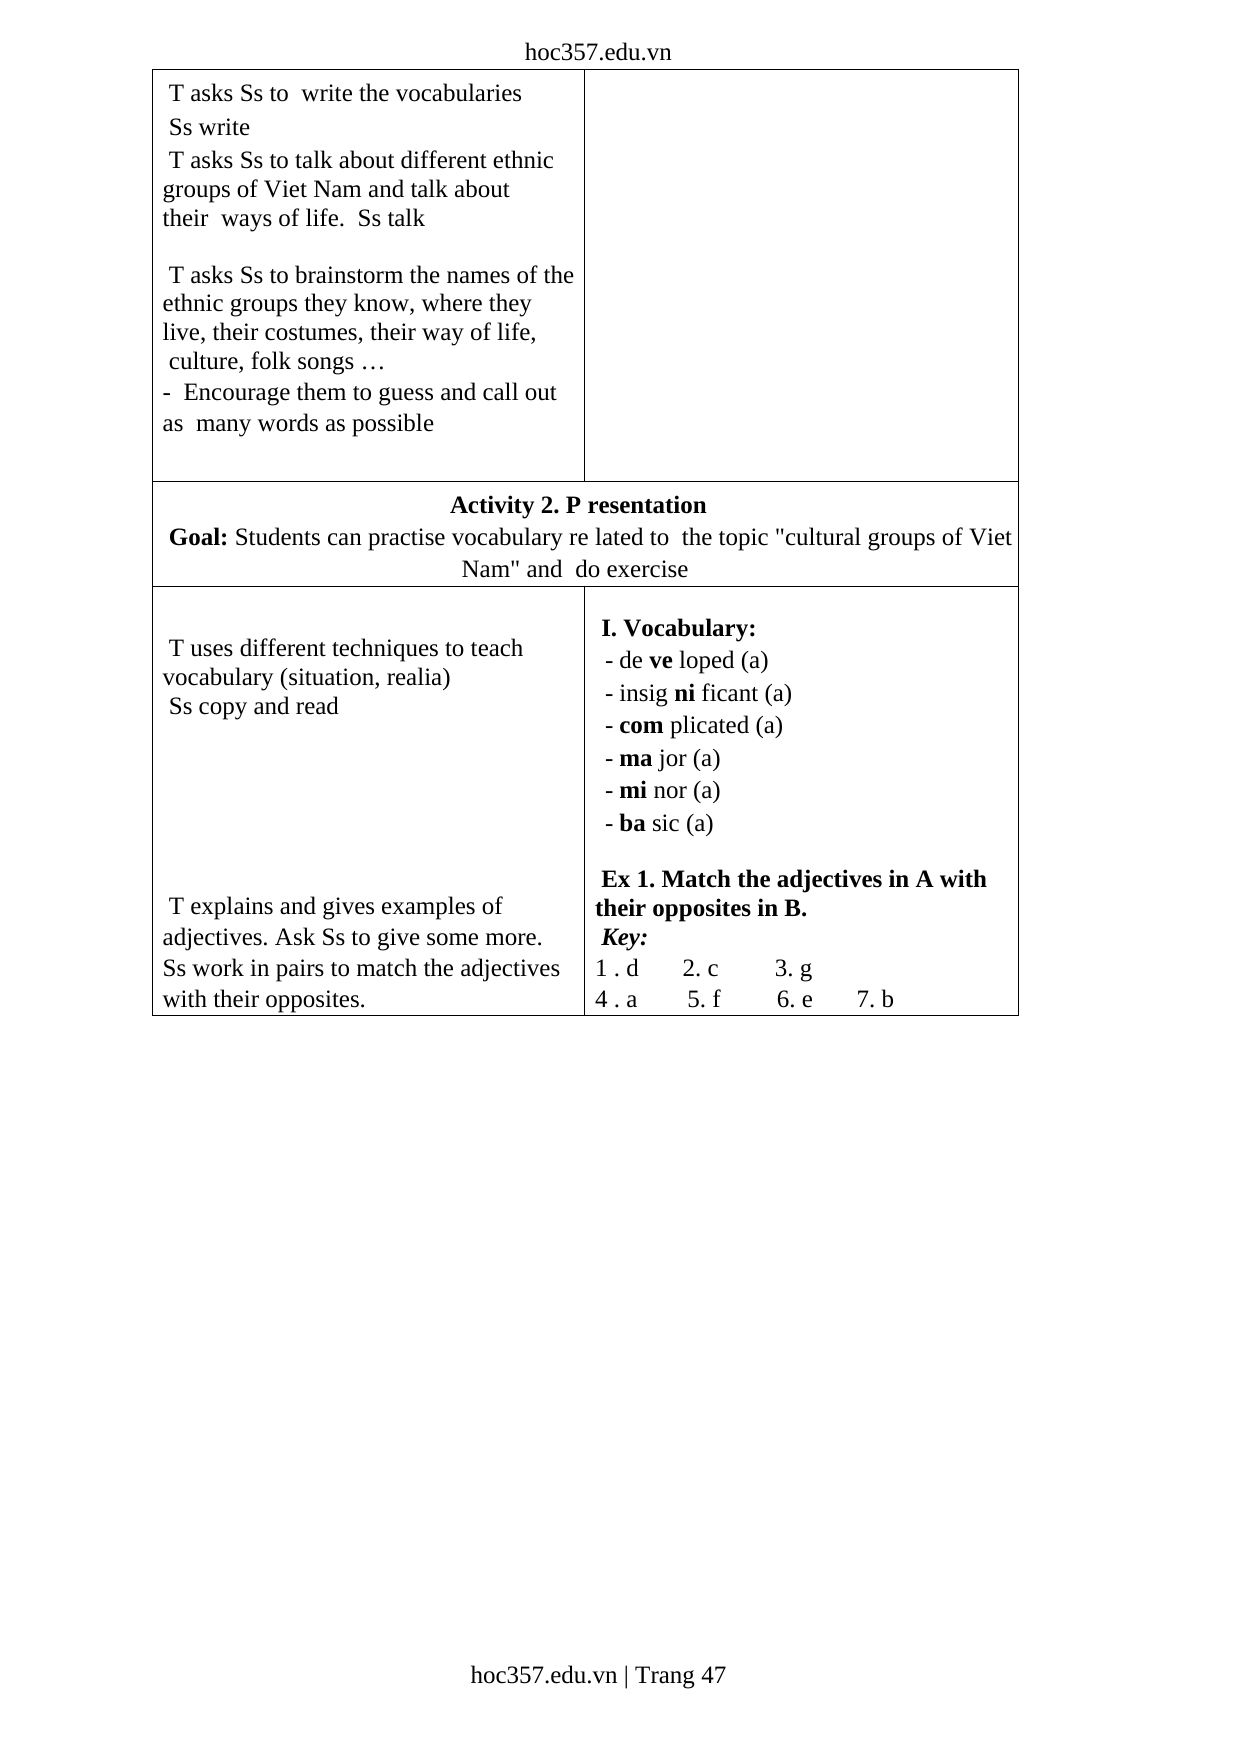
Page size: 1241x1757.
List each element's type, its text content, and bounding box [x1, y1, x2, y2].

table_cell T asks Ss to write the vocabularies Ss write T asks Ss to talk about different ethnic groups of Viet Nam and talk about their ways of life. Ss talk T asks Ss to brainstorm the names of the ethnic groups they know, where they live, their costumes, their way of life, culture, folk songs … - Encourage them to guess and call out as many words as possible [153, 70, 584, 481]
table_cell [585, 70, 1018, 481]
table_cell T uses different techniques to teach vocabulary (situation, realia) Ss copy and read T explains and gives examples of adjectives. Ask Ss to give some more. Ss work in pairs to match the adjectives with their opposites. [153, 587, 584, 1015]
table_cell I. Vocabulary: - de ve loped (a) - insig ni ficant (a) - com plicated (a) - ma jor (a) - mi nor (a) - ba sic (a) Ex 1. Match the adjectives in A with their opposites in B. Key: 1 . d 2. c 3. g 4 . a 5. f 6. e 7. b [585, 587, 1018, 1015]
table_cell Activity 2. P resentation Goal: Students can practise vocabulary re lated to the topic "cultural groups of Viet Nam" and do exercise [153, 482, 1018, 586]
